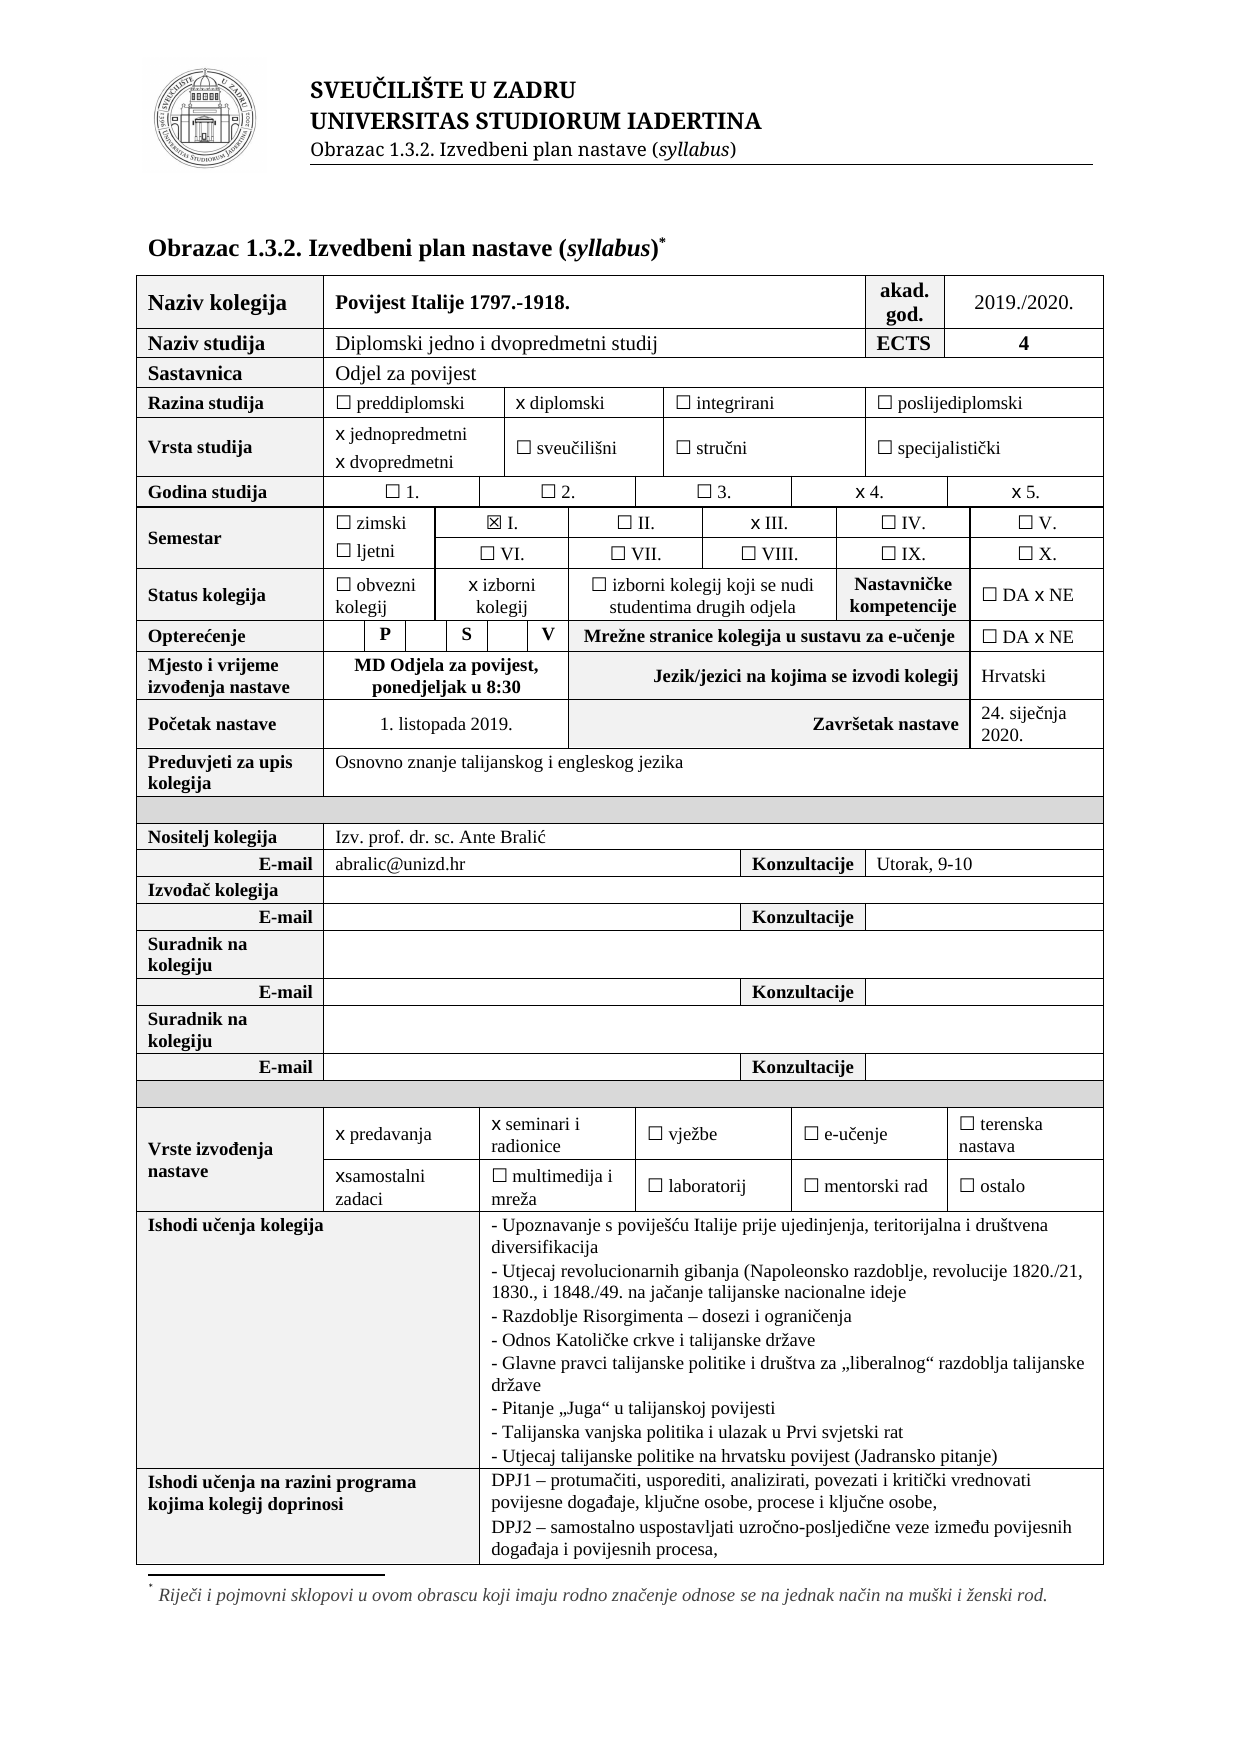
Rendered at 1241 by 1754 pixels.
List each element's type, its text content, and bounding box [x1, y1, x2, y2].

table_cell Jezik/jezici na kojima se izvodi kolegij [569, 652, 969, 699]
table_cell [324, 877, 1103, 903]
table_header Povijest Italije 1797.-1918. [324, 276, 865, 328]
table_cell x 5. [948, 477, 1103, 506]
table_cell ☐ integrirani [664, 388, 865, 417]
table_cell ☐ IV. [837, 508, 969, 537]
table_cell Status kolegija [137, 569, 323, 620]
table_cell abralic@unizd.hr [324, 850, 740, 876]
table_cell Naziv studija [137, 329, 323, 357]
table_cell Konzultacije [741, 979, 865, 1005]
table_header Naziv kolegija [137, 276, 323, 328]
table_header 2019./2020. [945, 276, 1103, 328]
table_cell Vrste izvođenja nastave [137, 1108, 323, 1211]
table_cell [324, 1006, 1103, 1053]
table_cell Vrsta studija [137, 418, 323, 476]
table_cell ☐ specijalistički [866, 418, 1103, 476]
table_cell ☐ IX. [837, 538, 969, 568]
table_cell [324, 979, 740, 1005]
table_cell Semestar [137, 508, 323, 568]
table_cell ☐ e-učenje [792, 1108, 947, 1159]
table_cell xsamostalni zadaci [324, 1160, 479, 1211]
table_cell E-mail [137, 979, 323, 1005]
table_cell Opterećenje [137, 621, 323, 651]
table_cell E-mail [137, 850, 323, 876]
table_cell V [528, 621, 568, 651]
table_cell - Upoznavanje s poviješću Italije prije ujedinjenja, teritorijalna i društvena diversifikacija - Utjecaj revolucionarnih gibanja (Napoleonsko razdoblje, revolucije 1820./21, 1830., i 1848./49. na jačanje talijanske nacionalne ideje - Razdoblje Risorgimenta – dosezi i ograničenja - Odnos Katoličke crkve i talijanske države - Glavne pravci talijanske politike i društva za „liberalnog“ razdoblja talijanske države - Pitanje „Juga“ u talijanskoj povijesti - Talijanska vanjska politika i ulazak u Prvi svjetski rat - Utjecaj talijanske politike na hrvatsku povijest (Jadransko pitanje) [480, 1212, 1103, 1468]
table_cell ☐ poslijediplomski [866, 388, 1103, 417]
table_cell P [365, 621, 405, 651]
table_cell ☐ 3. [636, 477, 791, 506]
table_cell 24. siječnja 2020. [971, 700, 1103, 747]
table_cell ☒ I. [436, 508, 568, 537]
table_cell Suradnik na kolegiju [137, 1006, 323, 1053]
table_cell ☐ VIII. [703, 538, 836, 568]
table_cell ☐ sveučilišni [505, 418, 663, 476]
table_cell ☐ 2. [480, 477, 635, 506]
table_cell 1. listopada 2019. [324, 700, 568, 747]
table_cell Izv. prof. dr. sc. Ante Bralić [324, 824, 1103, 849]
table_cell [866, 1054, 1103, 1080]
table_cell ☐ preddiplomski [324, 388, 504, 417]
table_cell ☐ II. [569, 508, 702, 537]
table_cell [324, 904, 740, 930]
table_cell ☐ V. [971, 508, 1103, 537]
table_cell Konzultacije [741, 1054, 865, 1080]
table_cell Suradnik na kolegiju [137, 931, 323, 978]
table_cell [324, 931, 1103, 978]
table_cell [137, 1081, 1103, 1107]
table_cell Nastavničke kompetencije [837, 569, 969, 620]
table_cell MD Odjela za povijest, ponedjeljak u 8:30 [324, 652, 568, 699]
table_header akad. god. [866, 276, 944, 328]
table_cell Nositelj kolegija [137, 824, 323, 849]
table_cell Konzultacije [741, 904, 865, 930]
table_cell ☐ laboratorij [636, 1160, 791, 1211]
table_cell ☐ 1. [324, 477, 479, 506]
table_cell x diplomski [505, 388, 663, 417]
table_cell Mjesto i vrijeme izvođenja nastave [137, 652, 323, 699]
table_cell ☐ VI. [436, 538, 568, 568]
table_cell Osnovno znanje talijanskog i engleskog jezika [324, 749, 1103, 796]
table_cell ☐ zimski ☐ ljetni [324, 508, 434, 568]
table_cell E-mail [137, 904, 323, 930]
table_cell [480, 1469, 1103, 1563]
table_cell x predavanja [324, 1108, 479, 1159]
table_cell Mrežne stranice kolegija u sustavu za e-učenje [569, 621, 969, 651]
table_cell x 4. [792, 477, 947, 506]
table_cell ☐ stručni [664, 418, 865, 476]
table_cell Hrvatski [971, 652, 1103, 699]
table_cell Odjel za povijest [324, 358, 1103, 387]
table_cell ☐ X. [971, 538, 1103, 568]
table_cell x izborni kolegij [436, 569, 568, 620]
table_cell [137, 1469, 479, 1563]
table_cell [324, 1054, 740, 1080]
table_cell Početak nastave [137, 700, 323, 747]
table_cell x jednopredmetni x dvopredmetni [324, 418, 504, 476]
table_cell ☐ obvezni kolegij [324, 569, 434, 620]
table_cell S [447, 621, 487, 651]
table_cell Izvođač kolegija [137, 877, 323, 903]
table_cell Završetak nastave [569, 700, 969, 747]
table_cell Sastavnica [137, 358, 323, 387]
table_cell [406, 621, 446, 651]
table_cell [137, 797, 1103, 823]
table_cell Ishodi učenja kolegija [137, 1212, 479, 1468]
table_cell Razina studija [137, 388, 323, 417]
table_cell ECTS [866, 329, 944, 357]
table_cell x seminari i radionice [480, 1108, 635, 1159]
table_cell ☐ ostalo [948, 1160, 1103, 1211]
table_cell E-mail [137, 1054, 323, 1080]
table_cell x III. [703, 508, 836, 537]
table_cell ☐ vježbe [636, 1108, 791, 1159]
table_cell 4 [945, 329, 1103, 357]
table_cell [488, 621, 527, 651]
table_cell ☐ multimedija i mreža [480, 1160, 635, 1211]
table_cell Diplomski jedno i dvopredmetni studij [324, 329, 865, 357]
table_cell ☐ DA x NE [971, 621, 1103, 651]
table_cell ☐ izborni kolegij koji se nudi studentima drugih odjela [569, 569, 836, 620]
table_cell ☐ VII. [569, 538, 702, 568]
table_cell Godina studija [137, 477, 323, 506]
table_cell ☐ DA x NE [971, 569, 1103, 620]
table_cell [324, 621, 364, 651]
table_cell Preduvjeti za upis kolegija [137, 749, 323, 796]
table_cell Utorak, 9-10 [866, 850, 1103, 876]
table_cell ☐ terenska nastava [948, 1108, 1103, 1159]
table_cell Konzultacije [741, 850, 865, 876]
text Obrazac 1.3.2. Izvedbeni plan nastave (syllabus)* [148, 233, 1093, 262]
table_cell ☐ mentorski rad [792, 1160, 947, 1211]
table_cell [866, 979, 1103, 1005]
table_cell [866, 904, 1103, 930]
